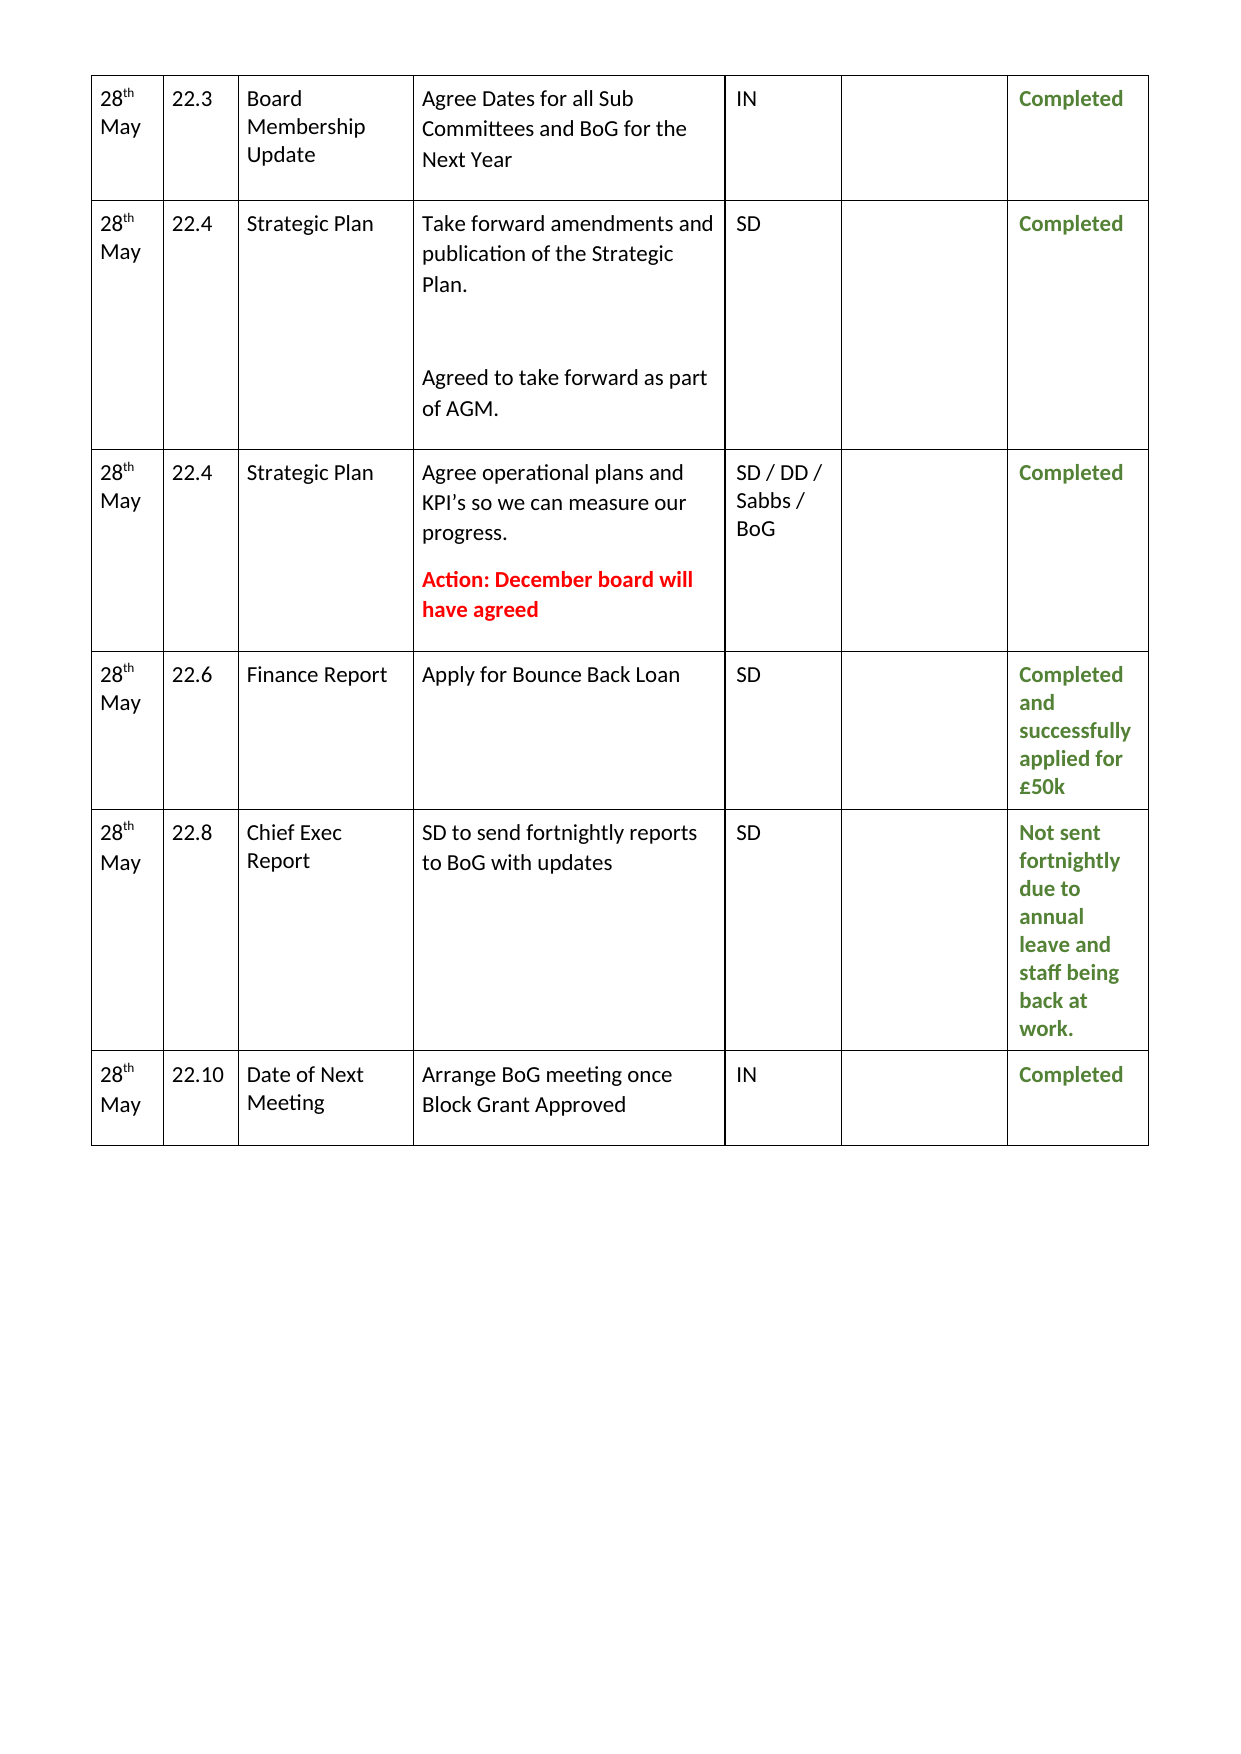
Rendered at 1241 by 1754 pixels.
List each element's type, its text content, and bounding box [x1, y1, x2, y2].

table_cell Finance Report [239, 652, 413, 808]
table_cell 28th May [92, 450, 163, 651]
table_cell Chief Exec Report [239, 810, 413, 1050]
table_cell IN [726, 76, 841, 200]
table_cell Completed [1008, 201, 1148, 449]
table_cell Take forward amendments and publication of the Strategic Plan. Agreed to take forward as part of AGM. [414, 201, 724, 449]
table_cell [842, 652, 1007, 808]
table_cell 28th May [92, 1051, 163, 1145]
table_cell SD to send fortnightly reports to BoG with updates [414, 810, 724, 1050]
table_cell [842, 201, 1007, 449]
table_cell SD [726, 201, 841, 449]
table_cell 22.4 [164, 450, 238, 651]
table_cell Completed [1008, 450, 1148, 651]
table_cell SD / DD / Sabbs / BoG [726, 450, 841, 651]
table_cell 22.10 [164, 1051, 238, 1145]
table_cell 28th May [92, 76, 163, 200]
table_cell Completed [1008, 1051, 1148, 1145]
table_cell Date of Next Meeting [239, 1051, 413, 1145]
table_cell Not sent fortnightly due to annual leave and staff being back at work. [1008, 810, 1148, 1050]
table_cell 22.4 [164, 201, 238, 449]
table_cell [842, 450, 1007, 651]
table_cell Board Membership Update [239, 76, 413, 200]
table_cell SD [726, 652, 841, 808]
table_cell Agree Dates for all Sub Committees and BoG for the Next Year [414, 76, 724, 200]
table_cell Completed and successfully applied for £50k [1008, 652, 1148, 808]
table_cell 28th May [92, 201, 163, 449]
table_cell 22.3 [164, 76, 238, 200]
table_cell IN [726, 1051, 841, 1145]
table_cell Apply for Bounce Back Loan [414, 652, 724, 808]
table_cell [842, 76, 1007, 200]
table_cell SD [726, 810, 841, 1050]
table_cell [842, 810, 1007, 1050]
table_cell [842, 1051, 1007, 1145]
table_cell Arrange BoG meeting once Block Grant Approved [414, 1051, 724, 1145]
table_cell Agree operational plans and KPI’s so we can measure our progress. Action: December board will have agreed [414, 450, 724, 651]
table_cell Strategic Plan [239, 450, 413, 651]
table_cell Strategic Plan [239, 201, 413, 449]
table_cell 22.6 [164, 652, 238, 808]
table_cell 22.8 [164, 810, 238, 1050]
table_cell 28th May [92, 652, 163, 808]
table_cell Completed [1008, 76, 1148, 200]
table_cell 28th May [92, 810, 163, 1050]
